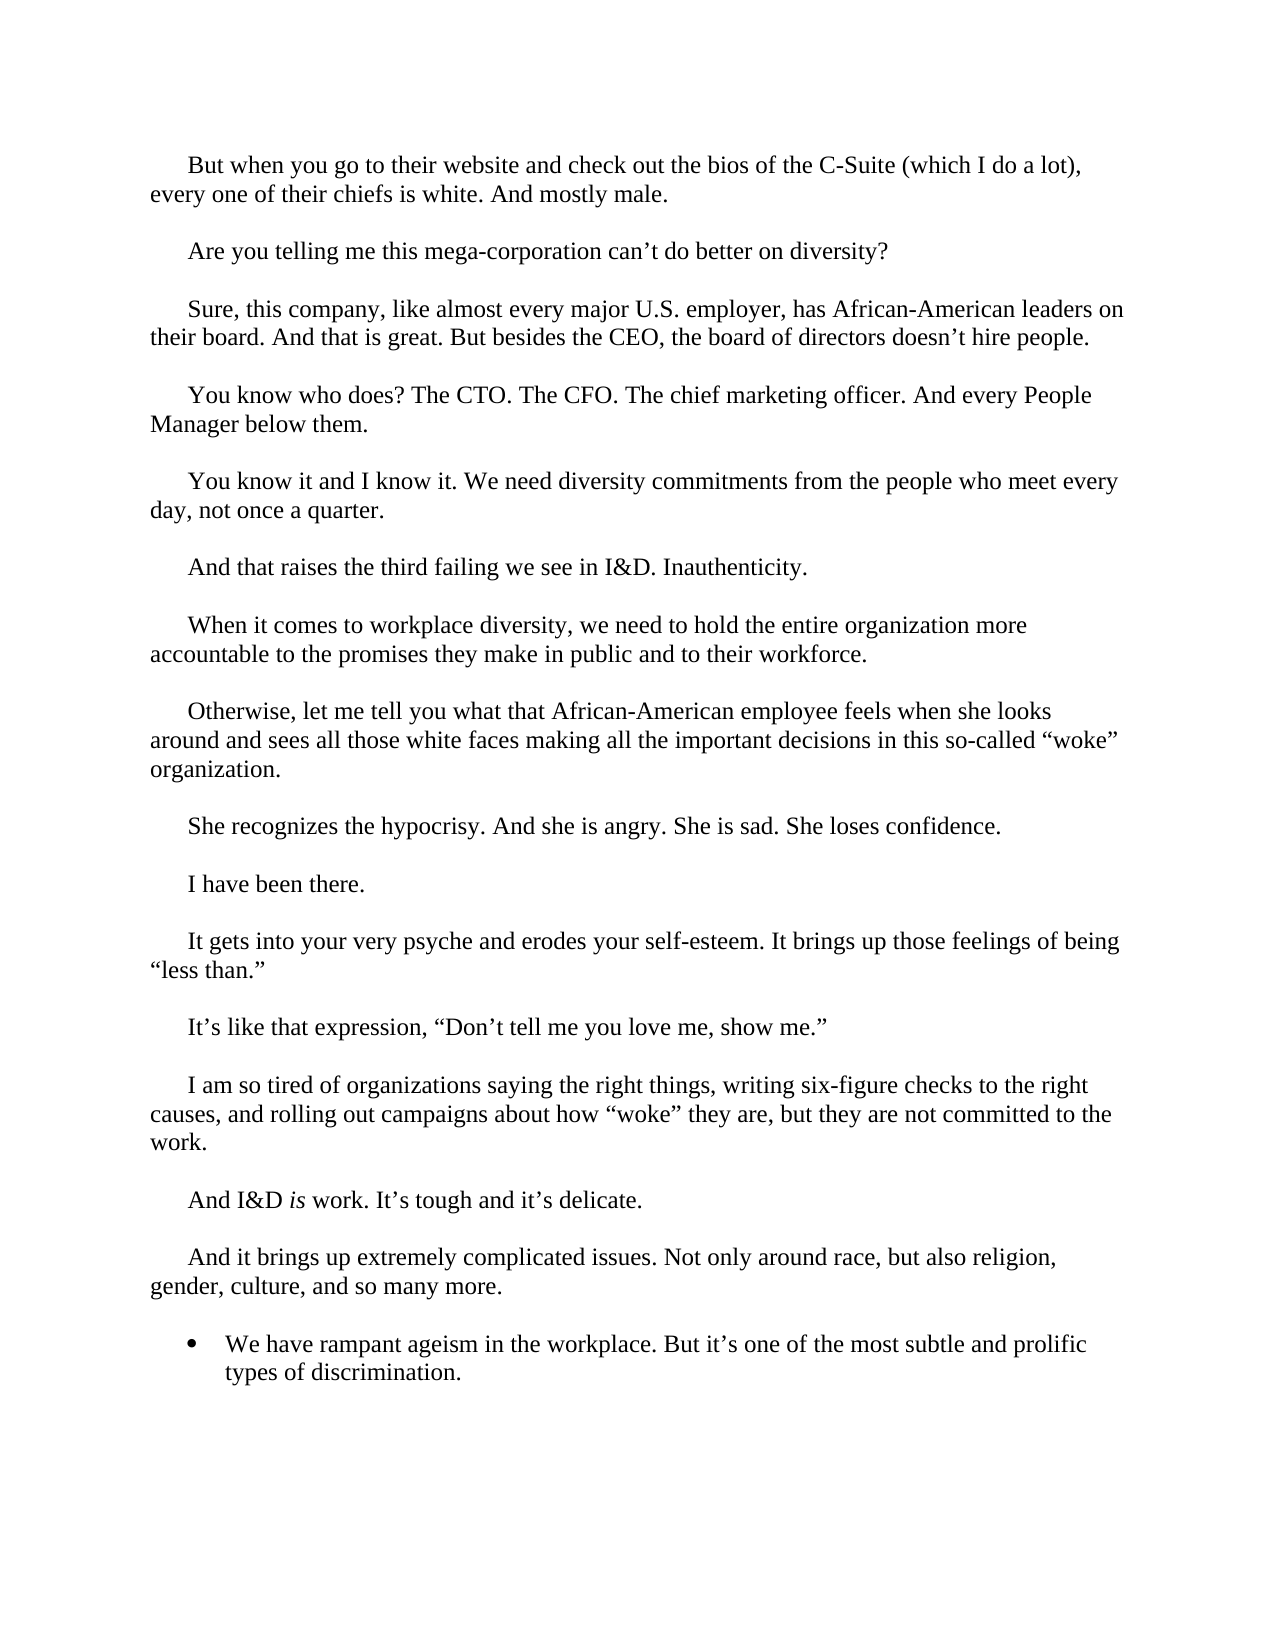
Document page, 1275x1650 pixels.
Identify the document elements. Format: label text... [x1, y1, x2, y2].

list We have rampant ageism in the workplace. But it’s one of the most subtle and prolific types of discrimination. [187, 1329, 1125, 1386]
text I am so tired of organizations saying the right things, writing six-figure checks to the right causes, and rolling out campaigns about how “woke” they are, but they are not committed to the work. [150, 1070, 1125, 1156]
text Sure, this company, like almost every major U.S. employer, has African-American leaders on their board. And that is great. But besides the CEO, the board of directors doesn’t hire people. [150, 294, 1125, 351]
text And I&D is work. It’s tough and it’s delicate. [150, 1185, 1125, 1214]
text And it brings up extremely complicated issues. Not only around race, but also religion, gender, culture, and so many more. [150, 1242, 1125, 1300]
text You know who does? The CTO. The CFO. The chief marketing officer. And every People Manager below them. [150, 380, 1125, 437]
text Otherwise, let me tell you what that African-American employee feels when she looks around and sees all those white faces making all the important decisions in this so-called “woke” organization. [150, 696, 1125, 782]
text Are you telling me this mega-corporation can’t do better on diversity? [150, 236, 1125, 265]
text And that raises the third failing we see in I&D. Inauthenticity. [150, 552, 1125, 581]
text I have been there. [150, 869, 1125, 897]
text It gets into your very psyche and erodes your self-esteem. It brings up those feelings of being “less than.” [150, 926, 1125, 984]
text It’s like that expression, “Don’t tell me you love me, show me.” [150, 1012, 1125, 1041]
text When it comes to workplace diversity, we need to hold the entire organization more accountable to the promises they make in public and to their workforce. [150, 610, 1125, 667]
text But when you go to their website and check out the bios of the C-Suite (which I do a lot), every one of their chiefs is white. And mostly male. [150, 150, 1125, 207]
text She recognizes the hypocrisy. And she is angry. She is sad. She loses confidence. [150, 811, 1125, 840]
text You know it and I know it. We need diversity commitments from the people who meet every day, not once a quarter. [150, 466, 1125, 524]
